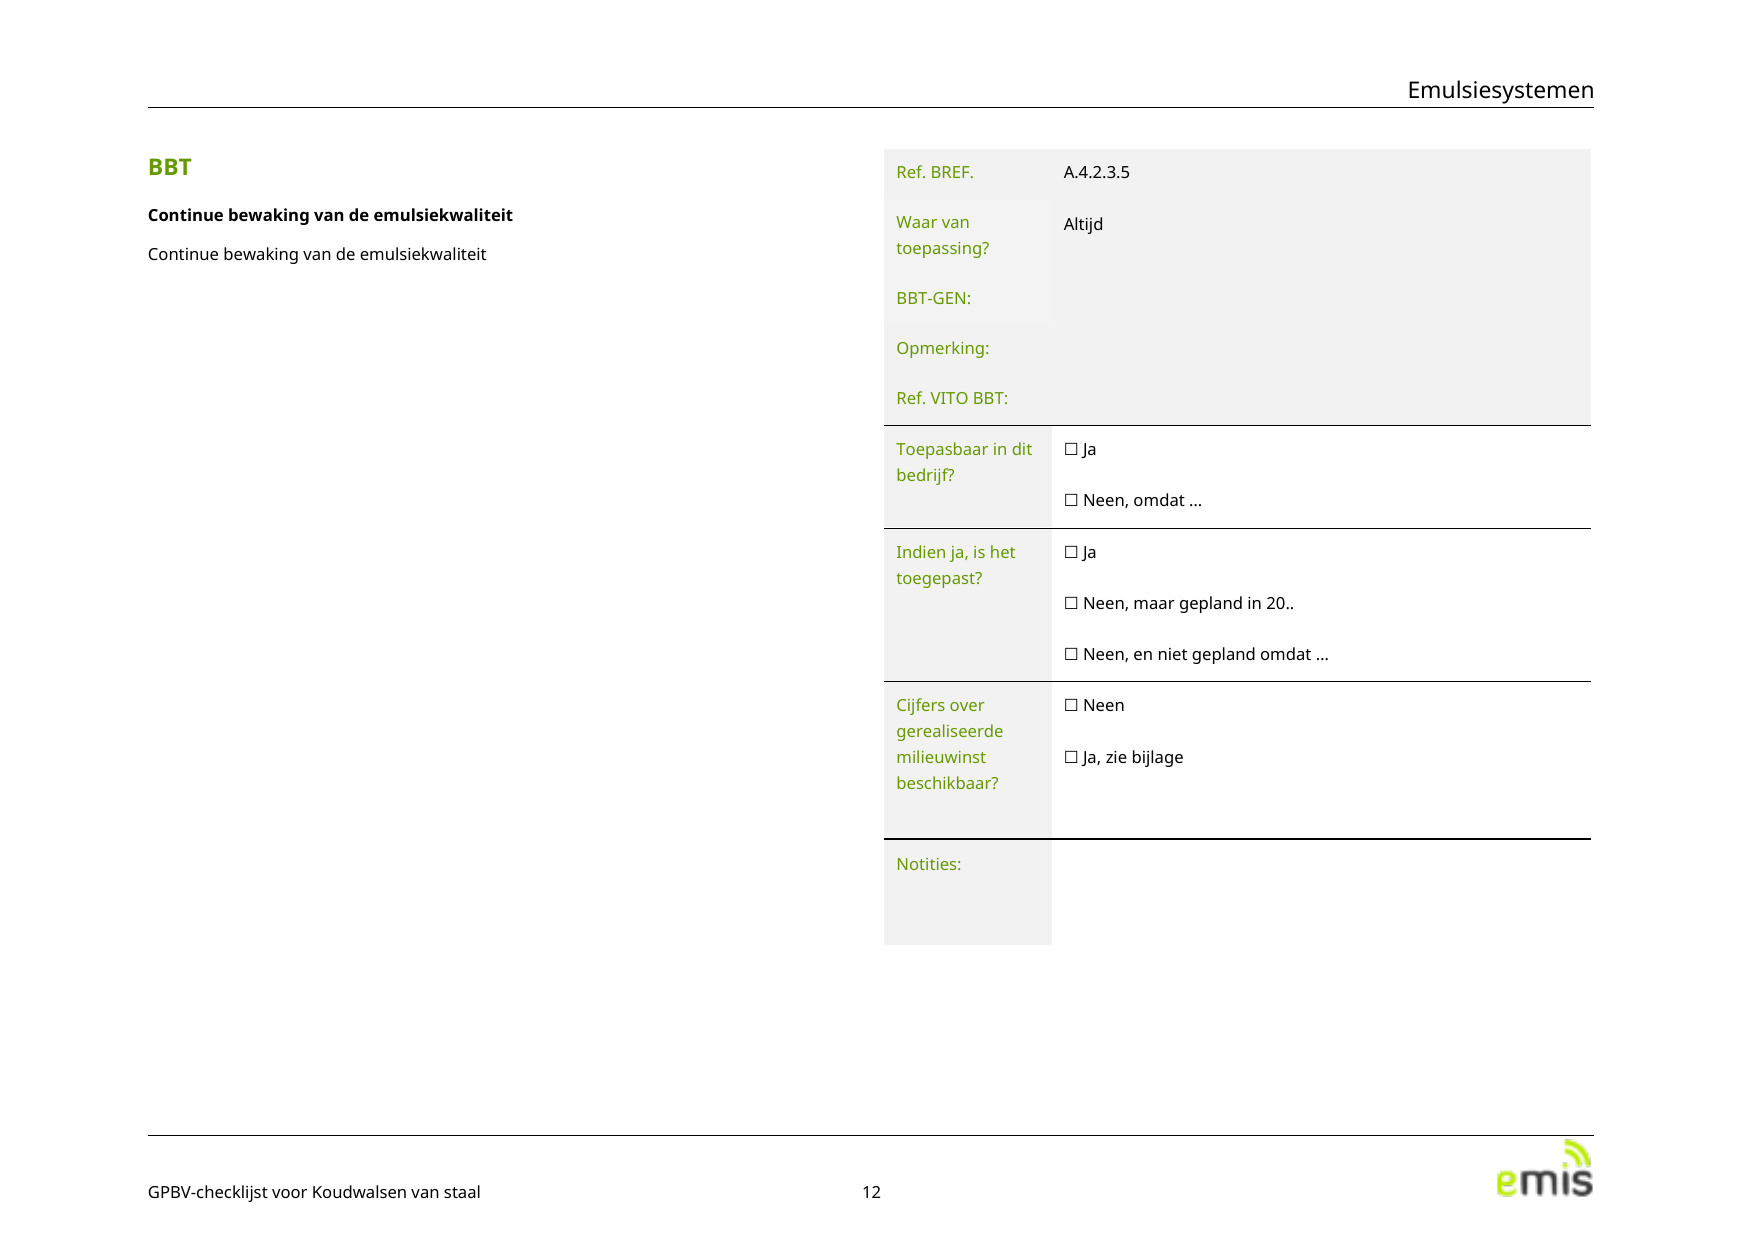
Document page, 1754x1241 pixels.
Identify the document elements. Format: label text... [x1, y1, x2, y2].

text Emulsiesystemen [148, 74, 1594, 107]
picture [1496, 1138, 1595, 1199]
table_header [870, 134, 1606, 959]
table_header BBT Continue bewaking van de emulsiekwaliteit Continue bewaking van de emulsiekwaliteit [133, 134, 869, 959]
